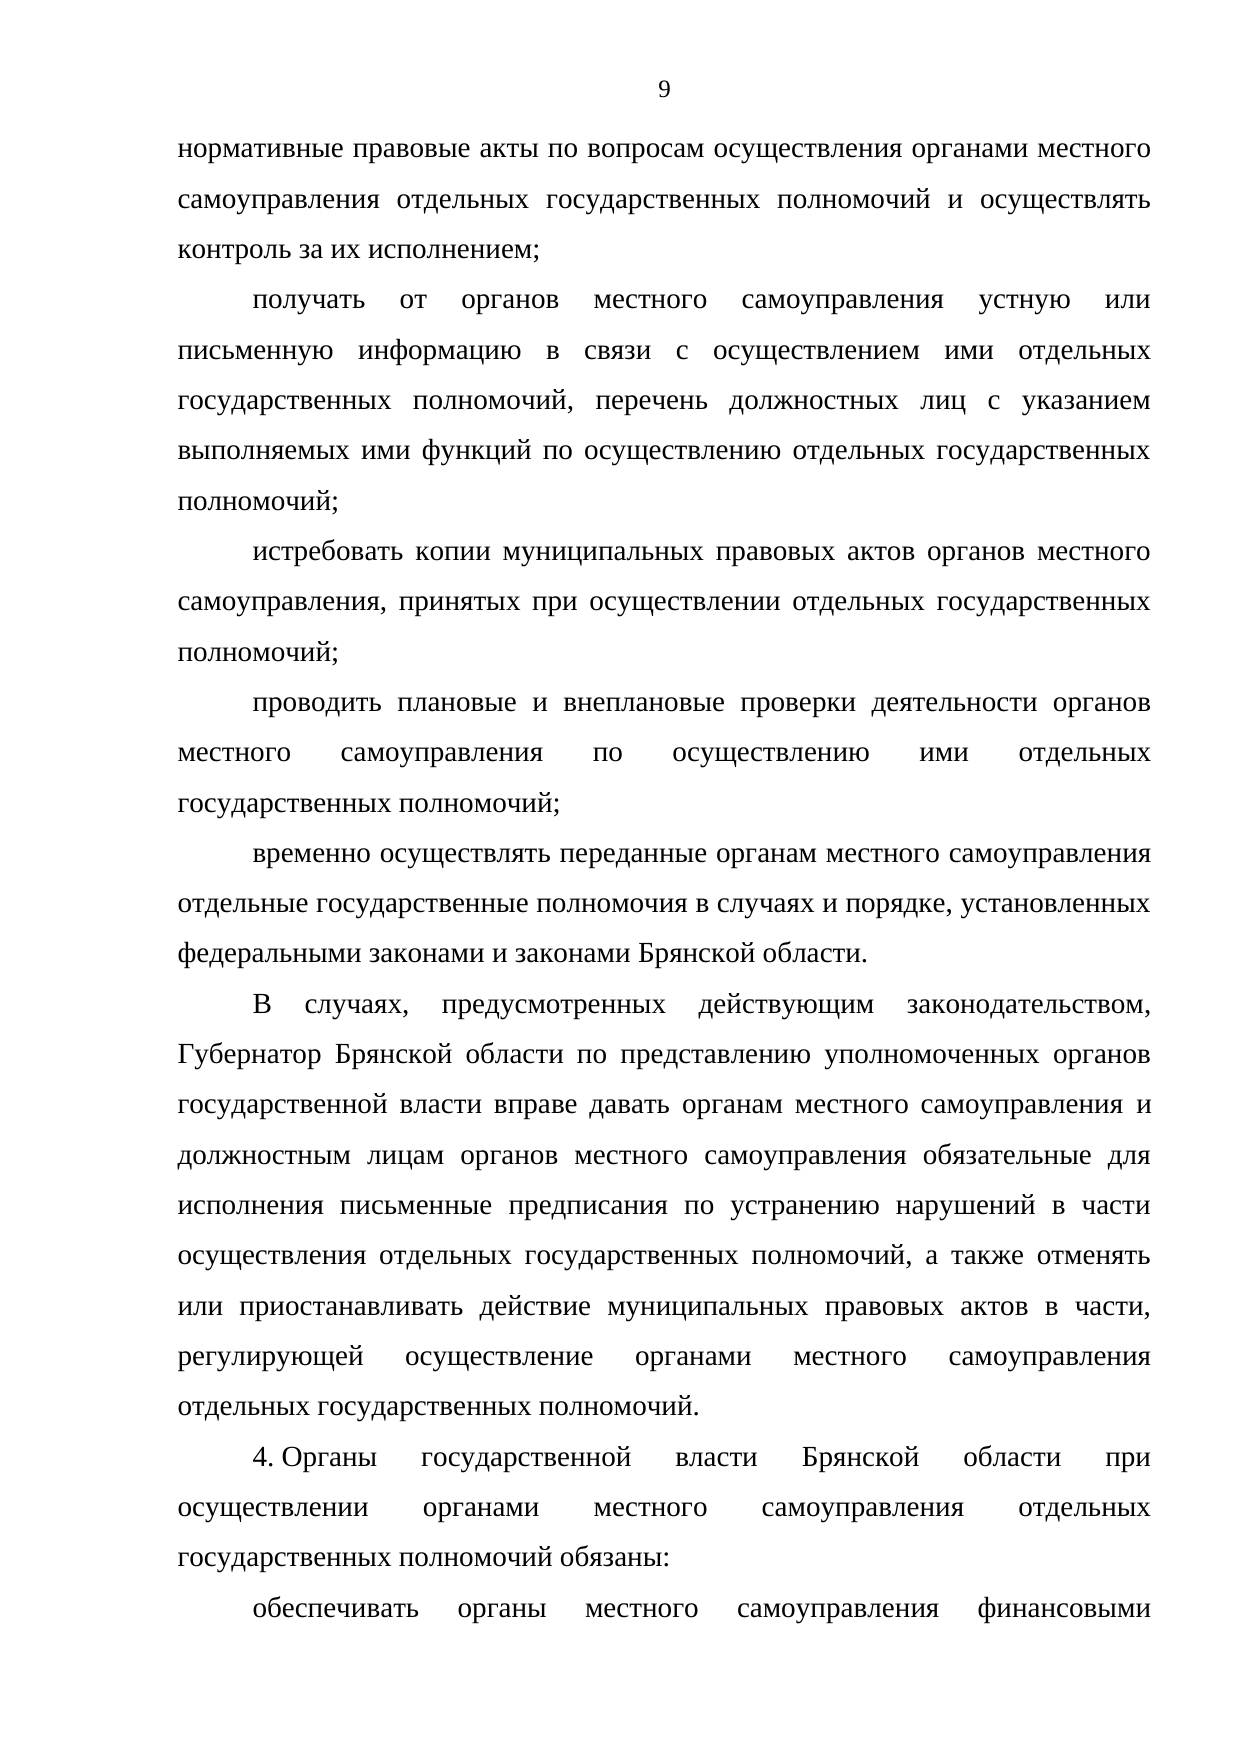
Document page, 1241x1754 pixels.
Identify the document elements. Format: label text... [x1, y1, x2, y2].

text временно осуществлять переданные органам местного самоуправления отдельные государственные полномочия в случаях и порядке, установленных федеральными законами и законами Брянской области. [177, 835, 1152, 969]
text истребовать копии муниципальных правовых актов органов местного самоуправления, принятых при осуществлении отдельных государственных полномочий; [177, 533, 1152, 667]
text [177, 131, 1152, 265]
text 4. Органы государственной власти Брянской области при осуществлении органами местного самоуправления отдельных государственных полномочий обязаны: [177, 1439, 1152, 1573]
text проводить плановые и внеплановые проверки деятельности органов местного самоуправления по осуществлению ими отдельных государственных полномочий; [177, 684, 1152, 818]
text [177, 1590, 1152, 1623]
text В случаях, предусмотренных действующим законодательством, Губернатор Брянской области по представлению уполномоченных органов государственной власти вправе давать органам местного самоуправления и должностным лицам органов местного самоуправления обязательные для исполнения письменные предписания по устранению нарушений в части осуществления отдельных государственных полномочий, а также отменять или приостанавливать действие муниципальных правовых актов в части, регулирующей осуществление органами местного самоуправления отдельных государственных полномочий. [177, 986, 1152, 1422]
text получать от органов местного самоуправления устную или письменную информацию в связи с осуществлением ими отдельных государственных полномочий, перечень должностных лиц с указанием выполняемых ими функций по осуществлению отдельных государственных полномочий; [177, 282, 1152, 516]
